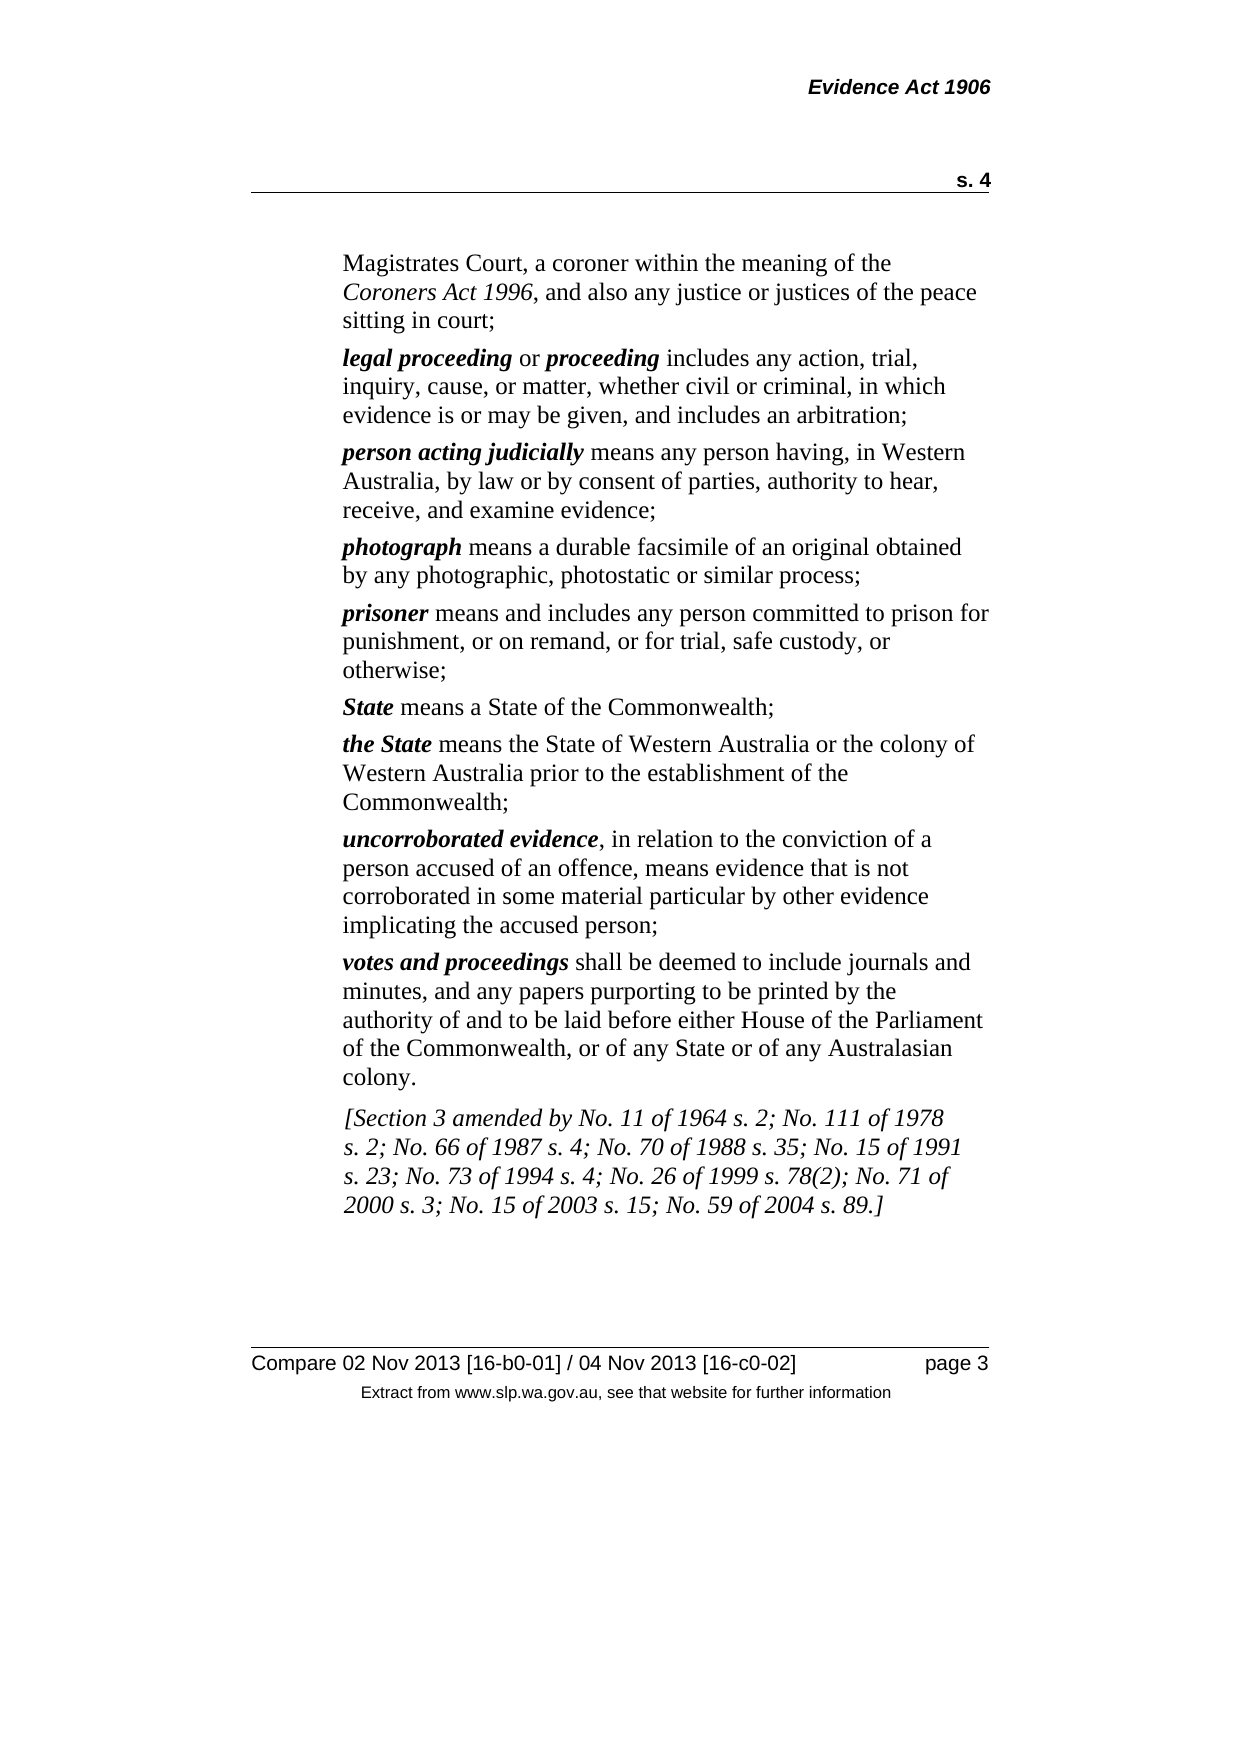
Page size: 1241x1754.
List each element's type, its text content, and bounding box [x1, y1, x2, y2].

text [251, 248, 989, 334]
text uncorroborated evidence, in relation to the conviction of a person accused of an offence, means evidence that is not corroborated in some material particular by other evidence implicating the accused person; [251, 824, 989, 939]
text photograph means a durable facsimile of an original obtained by any photographic, photostatic or similar process; [251, 532, 989, 589]
text prisoner means and includes any person committed to prison for punishment, or on remand, or for trial, safe custody, or otherwise; [251, 598, 989, 684]
text votes and proceedings shall be deemed to include journals and minutes, and any papers purporting to be printed by the authority of and to be laid before either House of the Parliament of the Commonwealth, or of any State or of any Australasian colony. [251, 947, 989, 1091]
text person acting judicially means any person having, in Western Australia, by law or by consent of parties, authority to hear, receive, and examine evidence; [251, 437, 989, 523]
text legal proceeding or proceeding includes any action, trial, inquiry, cause, or matter, whether civil or criminal, in which evidence is or may be given, and includes an arbitration; [251, 343, 989, 429]
text [Section 3 amended by No. 11 of 1964 s. 2; No. 111 of 1978 s. 2; No. 66 of 1987 s. 4; No. 70 of 1988 s. 35; No. 15 of 1991 s. 23; No. 73 of 1994 s. 4; No. 26 of 1999 s. 78(2); No. 71 of 2000 s. 3; No. 15 of 2003 s. 15; No. 59 of 2004 s. 89.] [251, 1103, 989, 1218]
text the State means the State of or the colony of prior to the establishment of the Commonwealth; [251, 729, 989, 816]
text State means a State of the Commonwealth; [251, 692, 989, 721]
